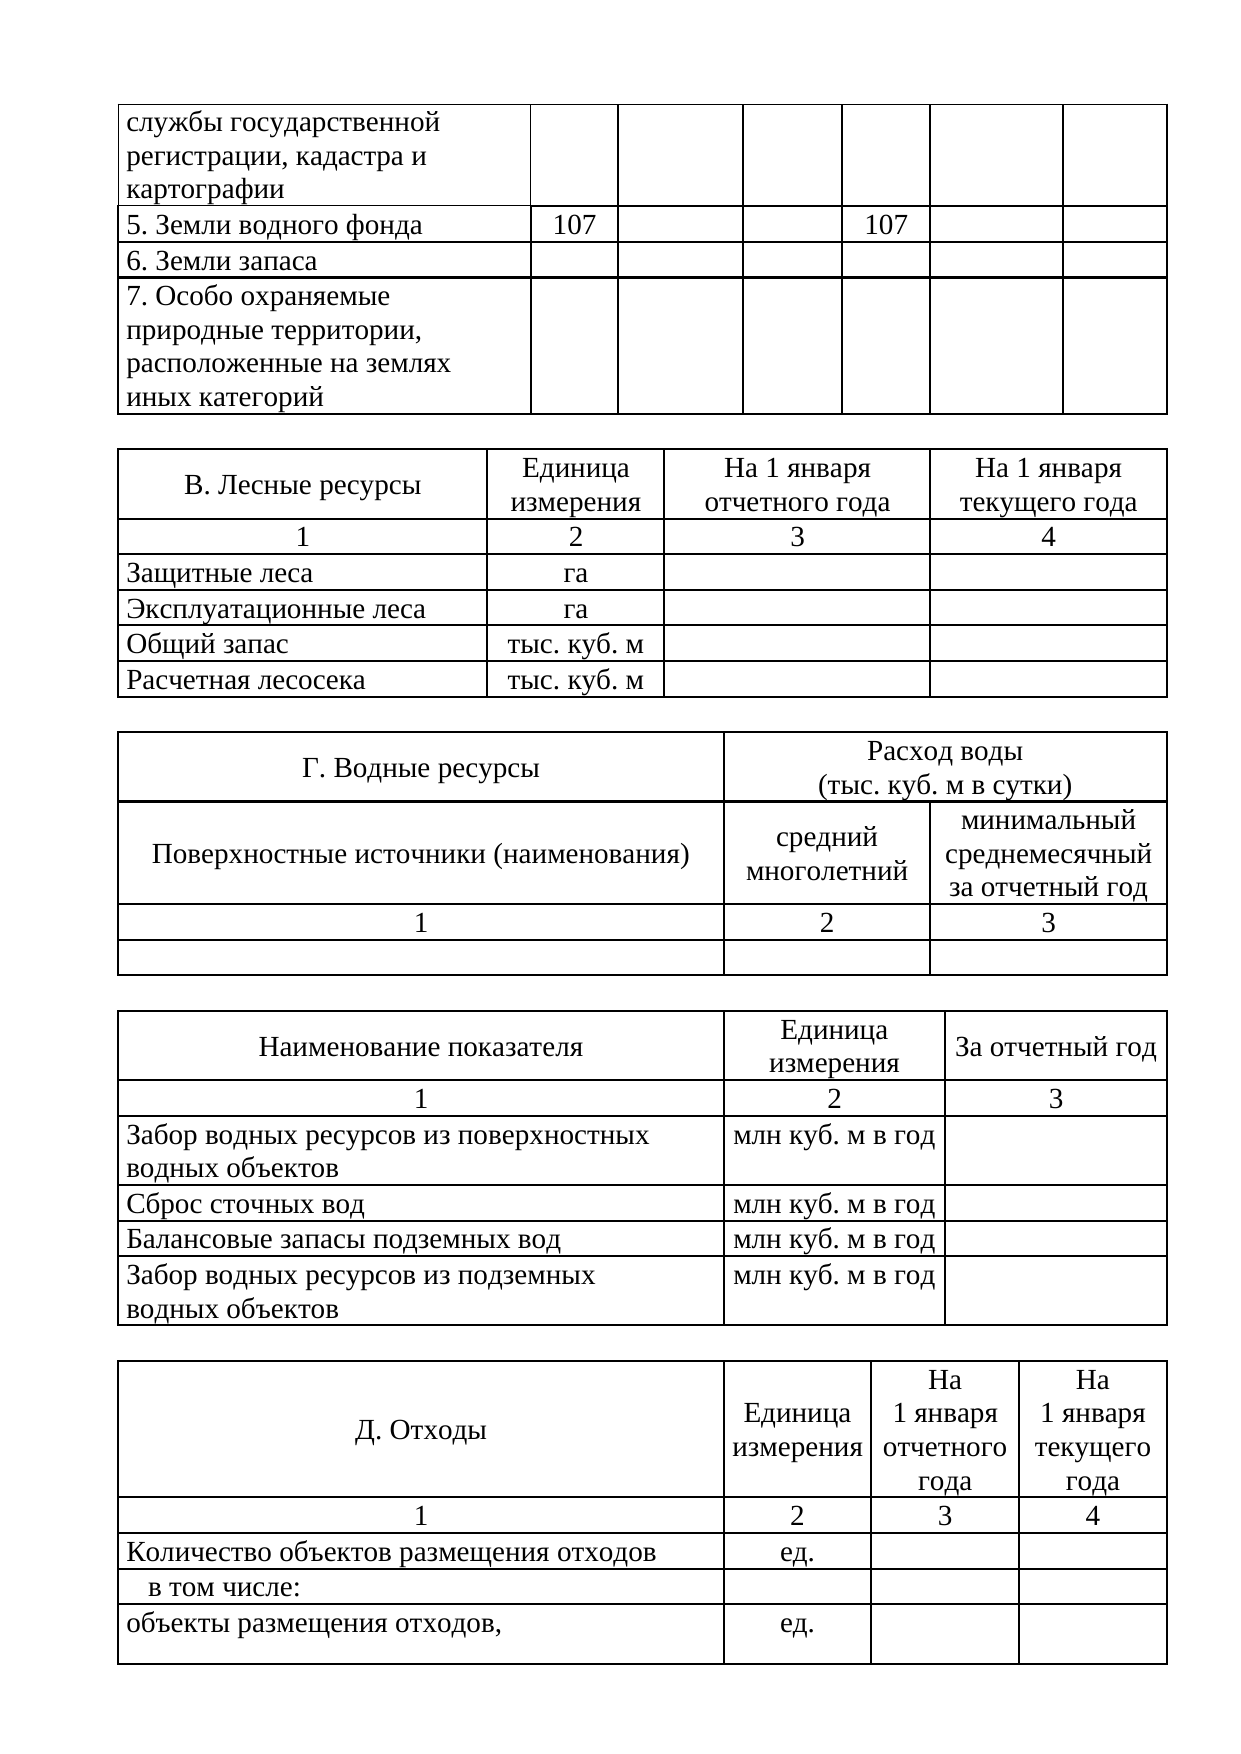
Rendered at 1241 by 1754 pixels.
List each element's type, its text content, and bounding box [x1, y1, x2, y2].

table_cell [619, 243, 742, 276]
table_cell Защитные леса [119, 555, 486, 589]
table_cell [665, 626, 929, 660]
table_cell [872, 1605, 1018, 1663]
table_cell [119, 105, 530, 205]
table_header Г. Водные ресурсы [119, 733, 723, 800]
table_header За отчетный год [946, 1012, 1166, 1079]
table_cell 2 [488, 520, 663, 553]
table_cell 4 [1020, 1498, 1166, 1532]
table_header В. Лесные ресурсы [119, 450, 486, 517]
table_cell Эксплуатационные леса [119, 591, 486, 624]
table_cell га [488, 591, 663, 624]
table_cell [872, 1570, 1018, 1603]
table_cell [931, 243, 1062, 276]
table_cell [946, 1257, 1166, 1324]
table_cell [931, 279, 1062, 413]
table_cell в том числе: [119, 1570, 723, 1603]
table_cell 1 [119, 1081, 723, 1115]
table_cell [744, 243, 841, 276]
table_cell [744, 105, 841, 205]
table_cell [119, 941, 723, 974]
table_cell Количество объектов размещения отходов [119, 1534, 723, 1567]
table_cell [725, 941, 929, 974]
table_cell 3 [946, 1081, 1166, 1115]
table_cell [931, 207, 1062, 241]
table_cell Балансовые запасы подземных вод [119, 1222, 723, 1255]
table_cell [1020, 1534, 1166, 1567]
table_cell [931, 626, 1166, 660]
table_cell [946, 1186, 1166, 1219]
table_cell Забор водных ресурсов из подземных водных объектов [119, 1257, 723, 1324]
table_cell Забор водных ресурсов из поверхностных водных объектов [119, 1117, 723, 1184]
table_cell [532, 243, 617, 276]
table_cell [931, 555, 1166, 589]
table_cell [531, 105, 617, 205]
table_header Д. Отходы [119, 1362, 723, 1496]
table_cell Общий запас [119, 626, 486, 660]
table_cell 3 [665, 520, 929, 553]
table_header На 1 января текущего года [931, 450, 1166, 517]
table_header Единица измерения [725, 1362, 870, 1496]
table_cell млн куб. м в год [725, 1186, 944, 1219]
table_cell минимальный среднемесячный за отчетный год [931, 803, 1166, 903]
table_cell [744, 279, 841, 413]
table_cell [843, 279, 929, 413]
table_cell [1064, 207, 1166, 241]
table_cell [843, 243, 929, 276]
table_cell [619, 279, 742, 413]
table_cell [619, 105, 742, 205]
table_cell [744, 207, 841, 241]
table_header Единица измерения [725, 1012, 944, 1079]
table_cell [665, 591, 929, 624]
table_cell 1 [119, 905, 723, 939]
table_cell 3 [872, 1498, 1018, 1532]
table_cell 4 [931, 520, 1166, 553]
table_cell [931, 941, 1166, 974]
table_cell [1064, 105, 1166, 205]
table_header Единица измерения [488, 450, 663, 517]
table_cell 7. Особо охраняемые природные территории, расположенные на землях иных категорий [119, 279, 530, 413]
table_header Наименование показателя [119, 1012, 723, 1079]
table_cell тыс. куб. м [488, 662, 663, 696]
table_header Расход воды (тыс. куб. м в сутки) [725, 733, 1166, 800]
table_cell 2 [725, 1081, 944, 1115]
table_cell 2 [725, 1498, 870, 1532]
table_cell [1020, 1605, 1166, 1663]
table_cell [665, 555, 929, 589]
table_cell [665, 662, 929, 696]
table_cell [1064, 279, 1166, 413]
table_cell Сброс сточных вод [119, 1186, 723, 1219]
table_cell [843, 105, 929, 205]
table_cell [1064, 243, 1166, 276]
table_cell Расчетная лесосека [119, 662, 486, 696]
table_cell 1 [119, 520, 486, 553]
table_cell млн куб. м в год [725, 1222, 944, 1255]
table_cell [725, 1570, 870, 1603]
table_header На 1 января отчетного года [872, 1362, 1018, 1496]
table_cell [931, 662, 1166, 696]
table_cell 5. Земли водного фонда [119, 206, 530, 241]
table_cell [931, 591, 1166, 624]
table_cell 3 [931, 905, 1166, 939]
table_cell млн куб. м в год [725, 1117, 944, 1184]
table_cell [946, 1222, 1166, 1255]
table_cell Поверхностные источники (наименования) [119, 803, 723, 903]
table_cell [946, 1117, 1166, 1184]
table_cell ед. [725, 1605, 870, 1663]
table_cell 107 [532, 207, 617, 241]
table_cell ед. [725, 1534, 870, 1567]
table_cell средний многолетний [725, 803, 929, 903]
table_cell млн куб. м в год [725, 1257, 944, 1324]
table_cell [872, 1534, 1018, 1567]
table_cell [1020, 1570, 1166, 1603]
table_cell [931, 105, 1062, 205]
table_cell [119, 1605, 723, 1663]
table_cell тыс. куб. м [488, 626, 663, 660]
table_cell га [488, 555, 663, 589]
table_cell [532, 279, 617, 413]
table_cell [619, 207, 742, 241]
table_cell 1 [119, 1498, 723, 1532]
table_cell 107 [843, 207, 929, 241]
table_cell 2 [725, 905, 929, 939]
table_header На 1 января текущего года [1020, 1362, 1166, 1496]
table_header На 1 января отчетного года [665, 450, 929, 517]
table_cell 6. Земли запаса [119, 243, 530, 276]
